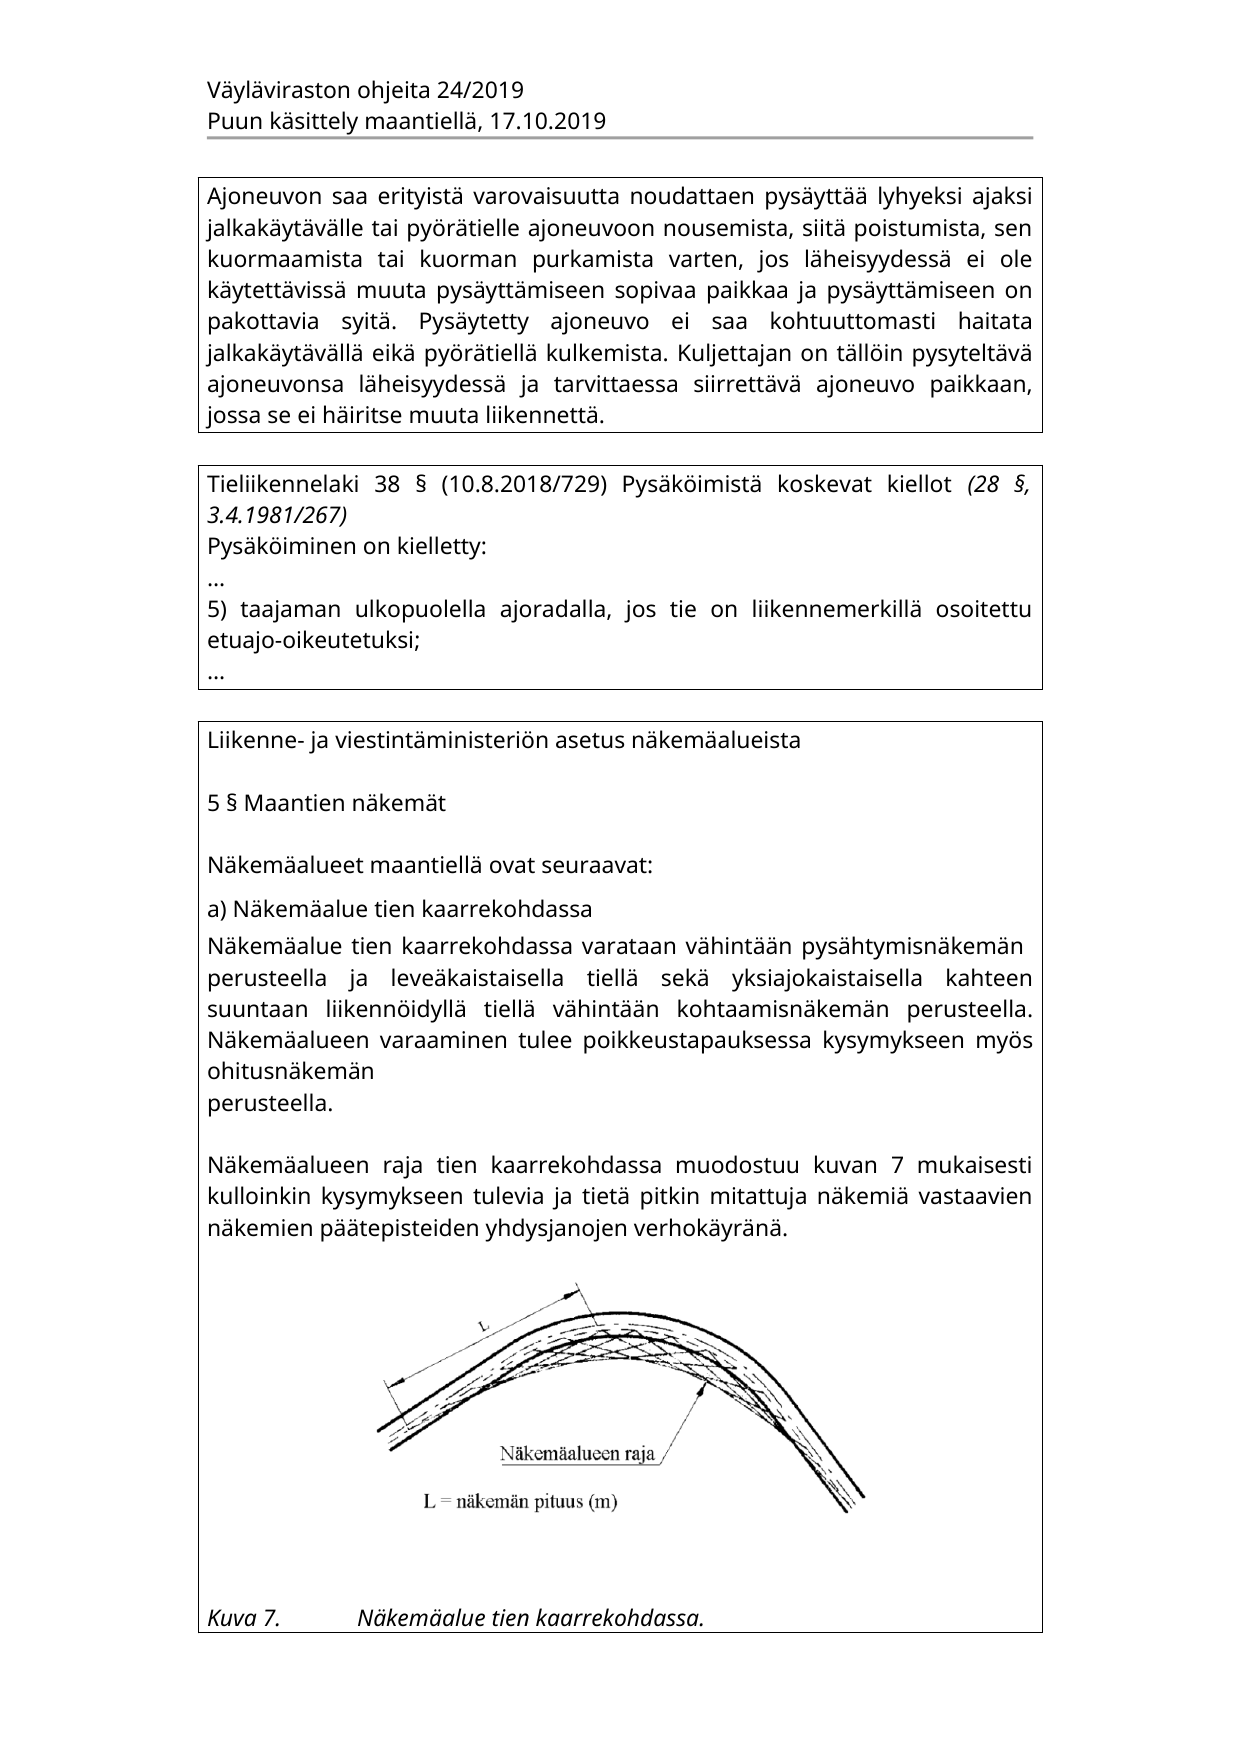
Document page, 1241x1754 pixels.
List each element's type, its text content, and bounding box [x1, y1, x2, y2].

text Ajoneuvon saa erityistä varovaisuutta noudattaen pysäyttää lyhyeksi ajaksi jalkakäytävälle tai pyörätielle ajoneuvoon nousemista, siitä poistumista, sen kuormaamista tai kuorman purkamista varten, jos läheisyydessä ei ole käytettävissä muuta pysäyttämiseen sopivaa paikkaa ja pysäyttämiseen on pakottavia syitä. Pysäytetty ajoneuvo ei saa kohtuuttomasti haitata jalkakäytävällä eikä pyörätiellä kulkemista. Kuljettajan on tällöin pysyteltävä ajoneuvonsa läheisyydessä ja tarvittaessa siirrettävä ajoneuvo paikkaan, jossa se ei häiritse muuta liikennettä. [199, 178, 1042, 432]
text Näkemäalue tien kaarrekohdassa varataan vähintään pysähtymisnäkemän perusteella ja leveäkaistaisella tiellä sekä yksiajokaistaisella kahteen suuntaan liikennöidyllä tiellä vähintään kohtaamisnäkemän perusteella. Näkemäalueen varaaminen tulee poikkeustapauksessa kysymykseen myös ohitusnäkemän perusteella. [199, 927, 1042, 1118]
text Näkemäalueen raja tien kaarrekohdassa muodostuu kuvan 7 mukaisesti kulloinkin kysymykseen tulevia ja tietä pitkin mitattuja näkemiä vastaavien näkemien päätepisteiden yhdysjanojen verhokäyränä. [207, 1149, 1033, 1243]
text … [207, 562, 1033, 593]
text Liikenne- ja viestintäministeriön asetus näkemäalueista [199, 722, 1042, 755]
text a) Näkemäalue tien kaarrekohdassa [199, 890, 1042, 924]
text … [199, 652, 1042, 689]
text 5) taajaman ulkopuolella ajoradalla, jos tie on liikennemerkillä osoitettu etuajo-oikeutetuksi; [207, 593, 1033, 652]
text Pysäköiminen on kielletty: [207, 530, 1033, 562]
text Näkemäalueet maantiellä ovat seuraavat: [207, 849, 1033, 880]
text Kuva 7. Näkemäalue tien kaarrekohdassa. [207, 1602, 1033, 1632]
text Tieliikennelaki 38 § (10.8.2018/729) Pysäköimistä koskevat kiellot (28 §, 3.4.1981/267) [199, 466, 1042, 530]
picture [374, 1274, 866, 1540]
text 5 § Maantien näkemät [207, 787, 1033, 818]
